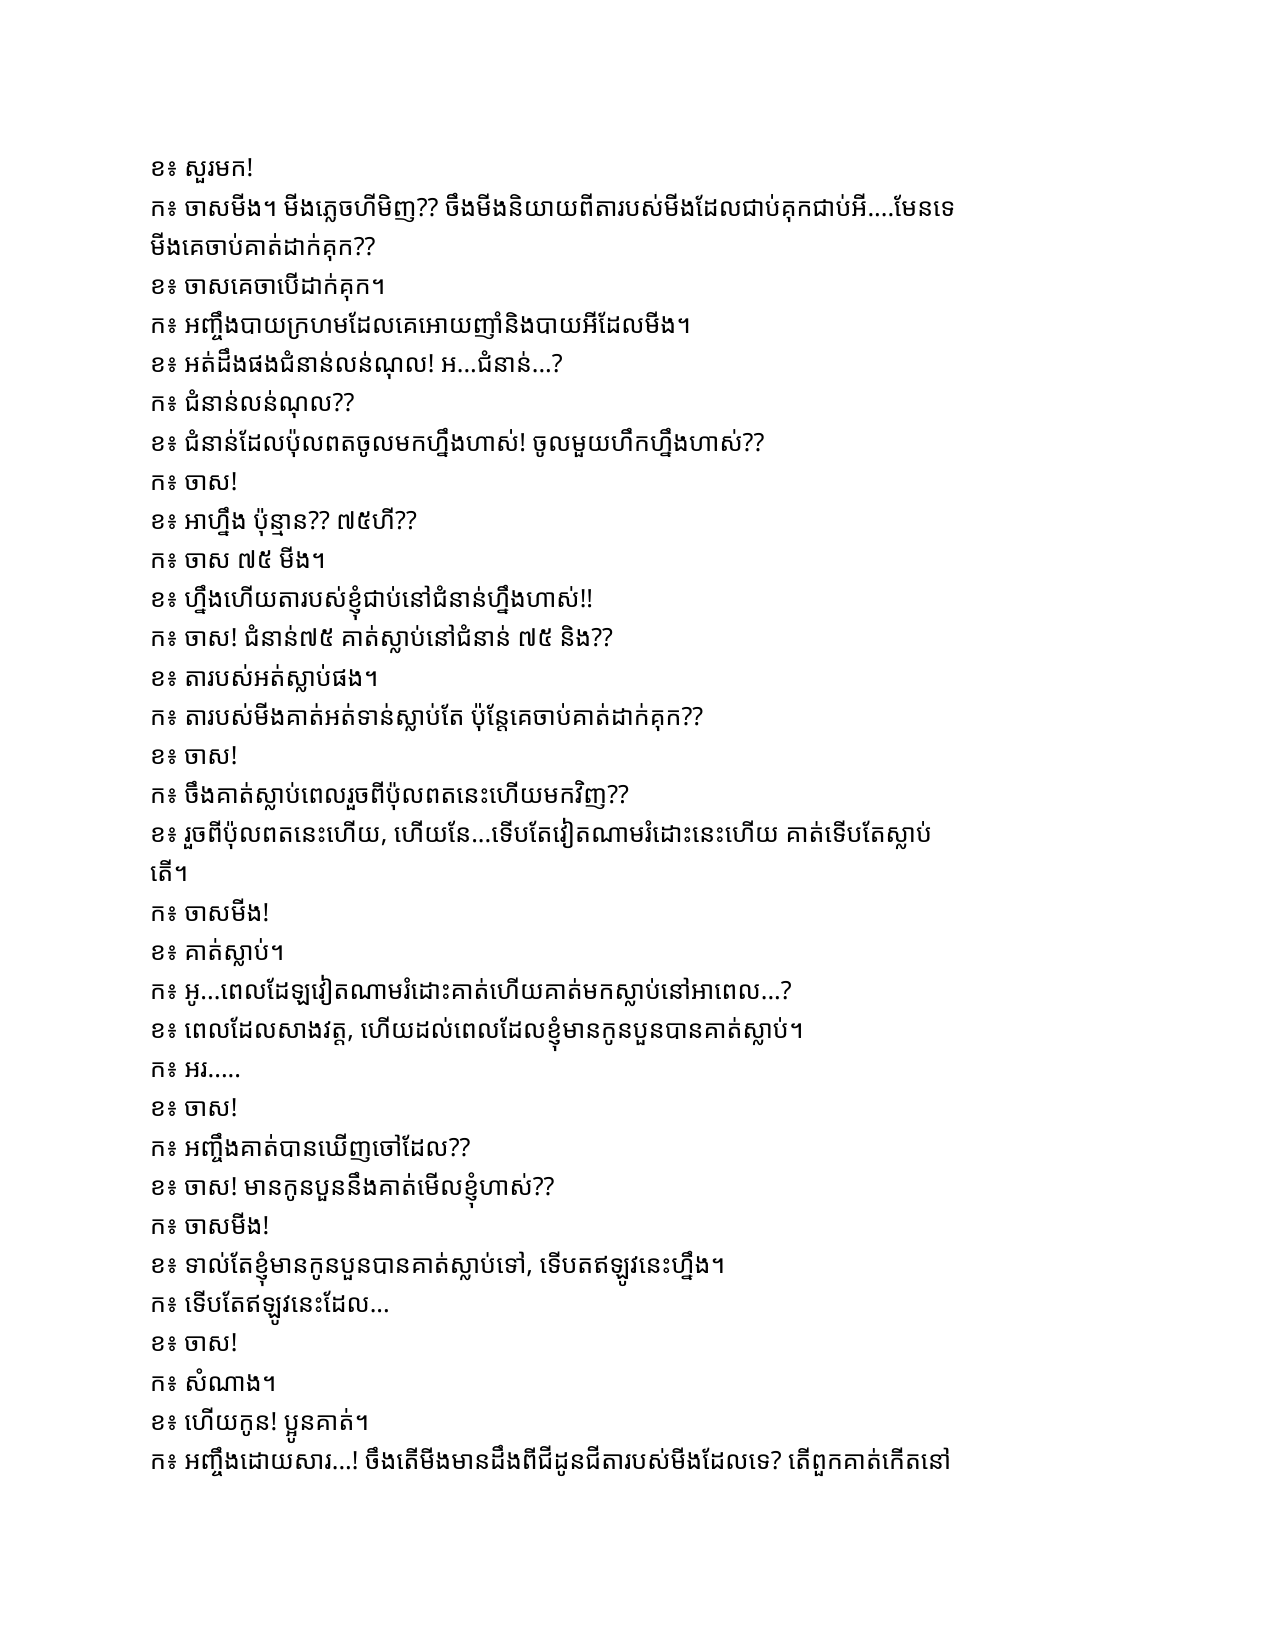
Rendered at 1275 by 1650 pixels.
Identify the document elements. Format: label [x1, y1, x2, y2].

subtitle [150, 150, 1125, 1477]
